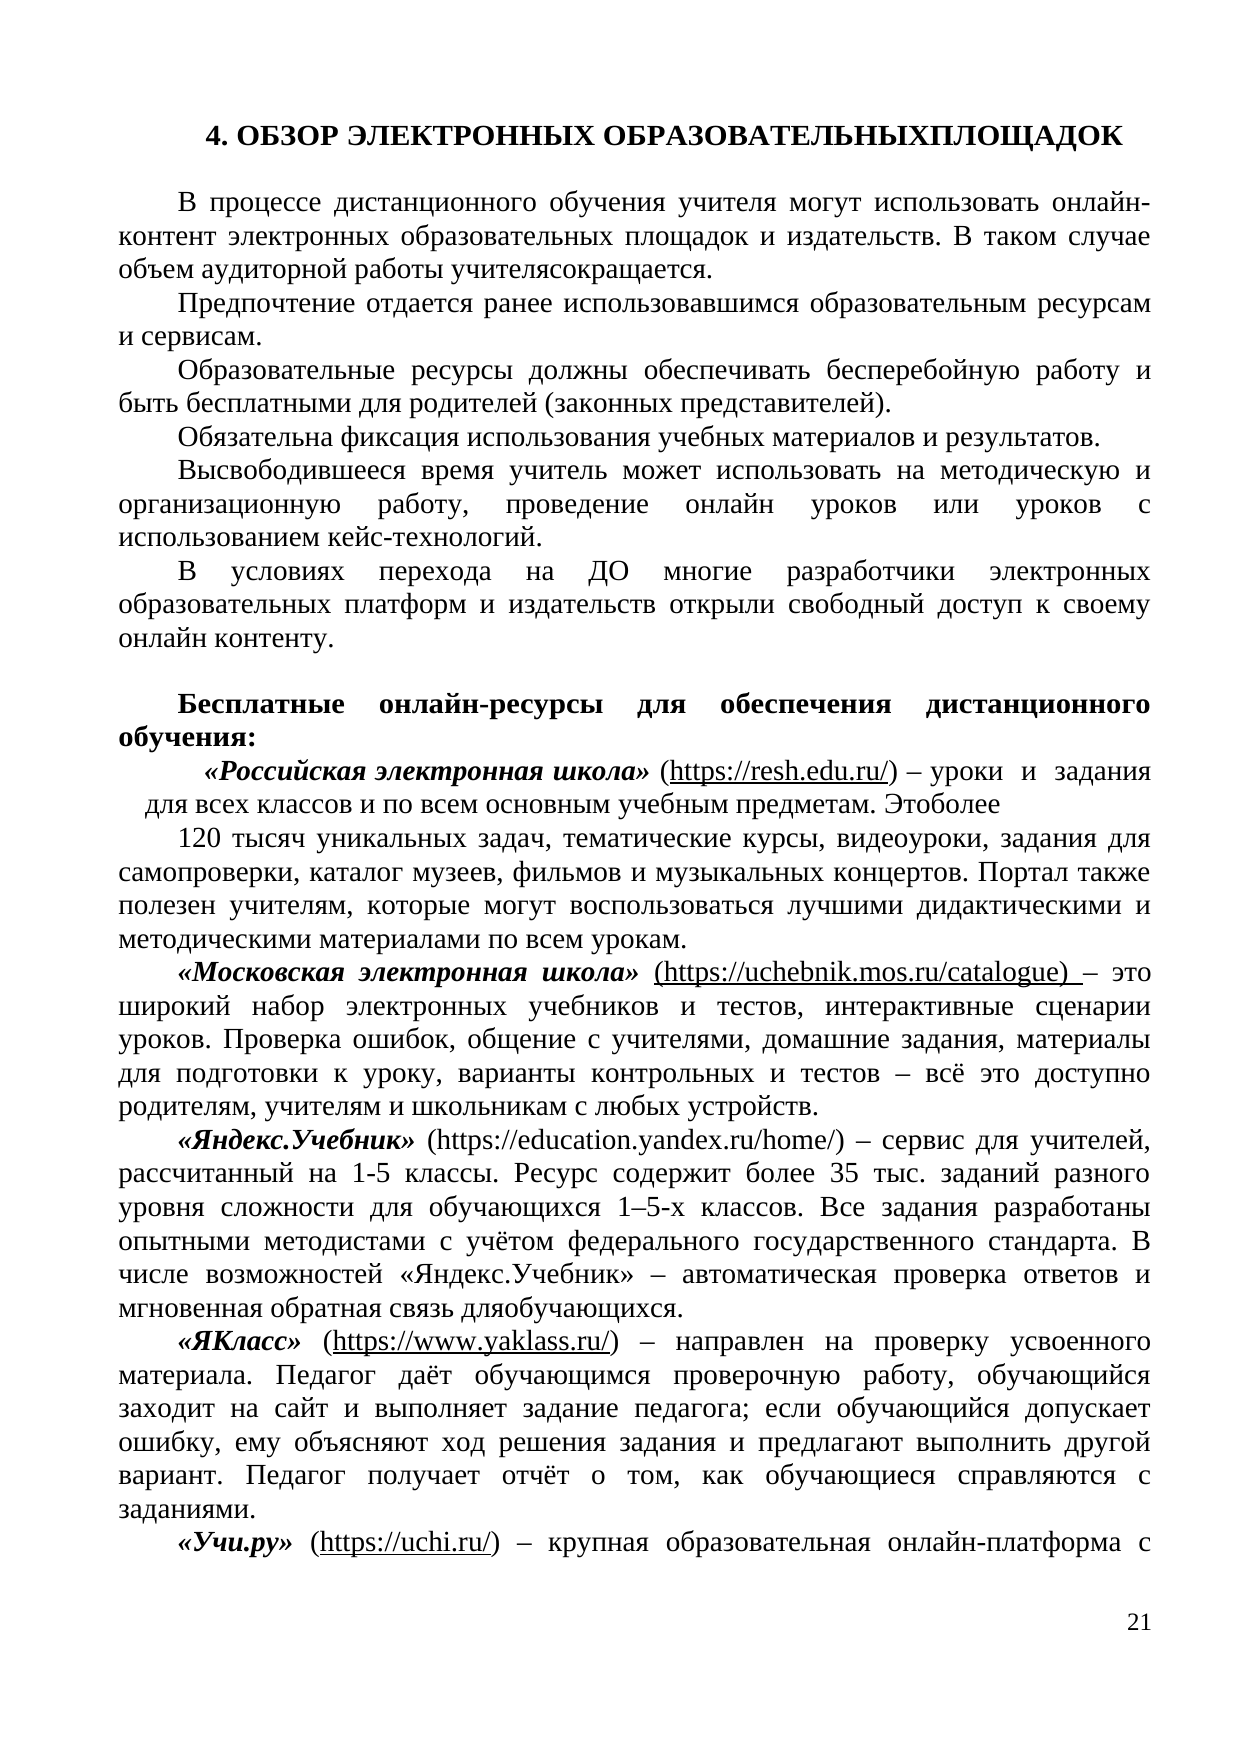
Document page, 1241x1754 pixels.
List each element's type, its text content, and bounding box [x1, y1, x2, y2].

text Высвободившееся время учитель может использовать на методическую и организационную работу, проведение онлайн уроков или уроков с использованием кейс-технологий. [118, 452, 1152, 553]
text «Яндекс.Учебник» (https://education.yandex.ru/home/) – сервис для учителей, рассчитанный на 1-5 классы. Ресурс содержит более 35 тыс. заданий разного уровня сложности для обучающихся 1–5-х классов. Все задания разработаны опытными методистами с учётом федерального государственного стандарта. В числе возможностей «Яндекс.Учебник» – автоматическая проверка ответов и мгновенная обратная связь дляобучающихся. [118, 1122, 1152, 1323]
text «Московская электронная школа» (https://uchebnik.mos.ru/catalogue) – это широкий набор электронных учебников и тестов, интерактивные сценарии уроков. Проверка ошибок, общение с учителями, домашние задания, материалы для подготовки к уроку, варианты контрольных и тестов – всё это доступно родителям, учителям и школьникам с любых устройств. [118, 954, 1152, 1122]
text «Российская электронная школа» (https://resh.edu.ru/) – уроки и задания для всех классов и по всем основным учебным предметам. Этоболее [145, 753, 1152, 820]
text В условиях перехода на ДО многие разработчики электронных образовательных платформ и издательств открыли свободный доступ к своему онлайн контенту. [118, 553, 1152, 654]
text «ЯКласс» (https://www.yaklass.ru/) – направлен на проверку усвоенного материала. Педагог даёт обучающимся проверочную работу, обучающийся заходит на сайт и выполняет задание педагога; если обучающийся допускает ошибку, ему объясняют ход решения задания и предлагают выполнить другой вариант. Педагог получает отчёт о том, как обучающиеся справляются с заданиями. [118, 1323, 1152, 1524]
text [118, 1524, 1152, 1558]
text 120 тысяч уникальных задач, тематические курсы, видеоуроки, задания для самопроверки, каталог музеев, фильмов и музыкальных концертов. Портал также полезен учителям, которые могут воспользоваться лучшими дидактическими и методическими материалами по всем урокам. [118, 820, 1152, 954]
text 4. ОБЗОР ЭЛЕКТРОННЫХ ОБРАЗОВАТЕЛЬНЫХПЛОЩАДОК [118, 118, 1152, 152]
text В процессе дистанционного обучения учителя могут использовать онлайн-контент электронных образовательных площадок и издательств. В таком случае объем аудиторной работы учителясокращается. [118, 184, 1152, 285]
text Образовательные ресурсы должны обеспечивать бесперебойную работу и быть бесплатными для родителей (законных представителей). [118, 352, 1152, 419]
text Бесплатные онлайн-ресурсы для обеспечения дистанционного обучения: [118, 686, 1152, 753]
text Предпочтение отдается ранее использовавшимся образовательным ресурсам и сервисам. [118, 285, 1152, 352]
text Обязательна фиксация использования учебных материалов и результатов. [118, 419, 1152, 452]
